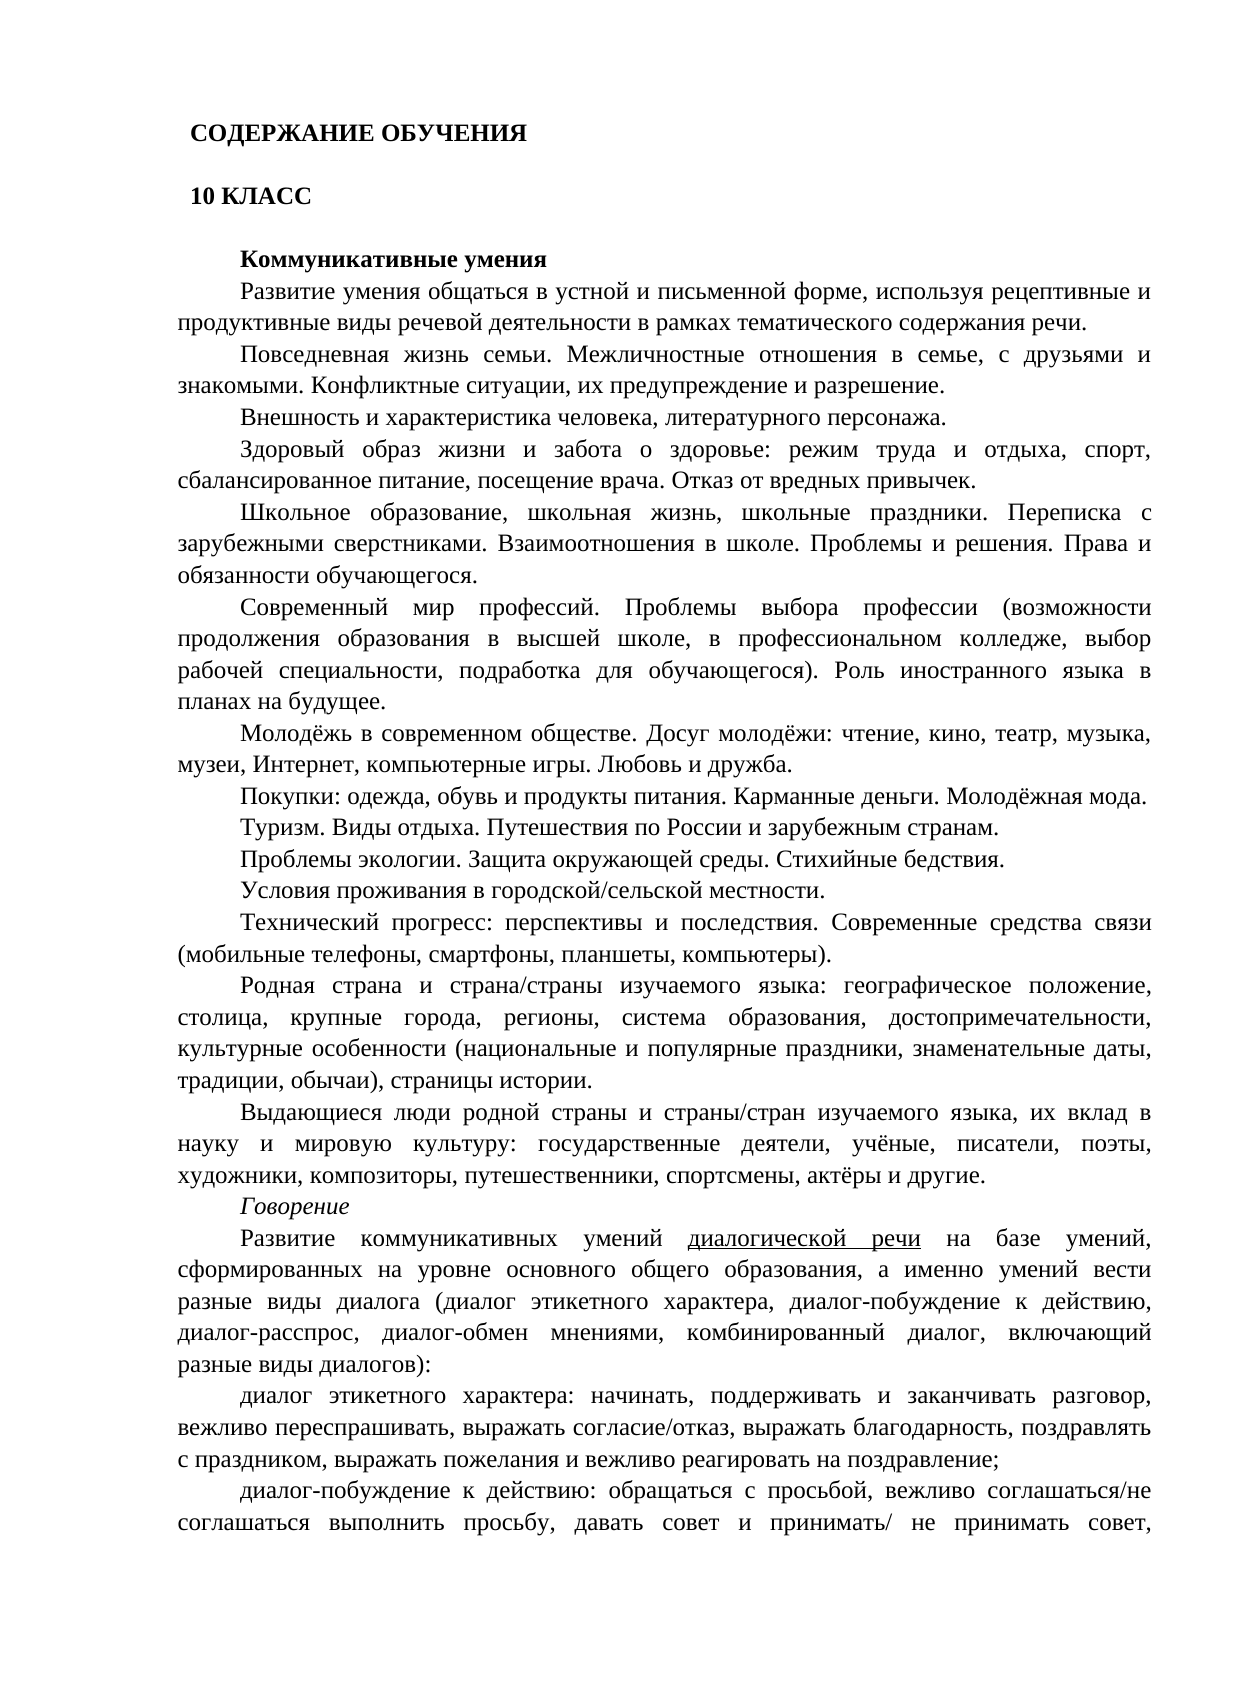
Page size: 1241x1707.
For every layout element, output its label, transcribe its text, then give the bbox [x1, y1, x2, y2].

text Выдающиеся люди родной страны и страны/стран изучаемого языка, их вклад в науку и мировую культуру: государственные деятели, учёные, писатели, поэты, художники, композиторы, путешественники, спортсмены, актёры и другие. [177, 1097, 1152, 1188]
text 10 КЛАСС [190, 181, 1152, 210]
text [177, 1475, 1152, 1536]
text Туризм. Виды отдыха. Путешествия по России и зарубежным странам. [177, 812, 1152, 841]
text Внешность и характеристика человека, литературного персонажа. [177, 402, 1152, 431]
text Развитие коммуникативных умений диалогической речи на базе умений, сформированных на уровне основного общего образования, а именно умений вести разные виды диалога (диалог этикетного характера, диалог-побуждение к действию, диалог-расспрос, диалог-обмен мнениями, комбинированный диалог, включающий разные виды диалогов): [177, 1223, 1152, 1378]
text Повседневная жизнь семьи. Межличностные отношения в семье, с друзьями и знакомыми. Конфликтные ситуации, их предупреждение и разрешение. [177, 339, 1152, 399]
text Родная страна и страна/страны изучаемого языка: географическое положение, столица, крупные города, регионы, система образования, достопримечательности, культурные особенности (национальные и популярные праздники, знаменательные даты, традиции, обычаи), страницы истории. [177, 970, 1152, 1094]
text Молодёжь в современном обществе. Досуг молодёжи: чтение, кино, театр, музыка, музеи, Интернет, компьютерные игры. Любовь и дружба. [177, 718, 1152, 778]
text Школьное образование, школьная жизнь, школьные праздники. Переписка с зарубежными сверстниками. Взаимоотношения в школе. Проблемы и решения. Права и обязанности обучающегося. [177, 497, 1152, 589]
text Развитие умения общаться в устной и письменной форме, используя рецептивные и продуктивные виды речевой деятельности в рамках тематического содержания речи. [177, 276, 1152, 336]
text Покупки: одежда, обувь и продукты питания. Карманные деньги. Молодёжная мода. [177, 781, 1152, 810]
text Современный мир профессий. Проблемы выбора профессии (возможности продолжения образования в высшей школе, в профессиональном колледже, выбор рабочей специальности, подработка для обучающегося). Роль иностранного языка в планах на будущее. [177, 592, 1152, 715]
text Проблемы экологии. Защита окружающей среды. Стихийные бедствия. [177, 844, 1152, 873]
text СОДЕРЖАНИЕ ОБУЧЕНИЯ [190, 118, 1152, 147]
text Условия проживания в городской/сельской местности. [177, 876, 1152, 904]
text Говорение [177, 1191, 1152, 1220]
text диалог этикетного характера: начинать, поддерживать и заканчивать разговор, вежливо переспрашивать, выражать согласие/отказ, выражать благодарность, поздравлять с праздником, выражать пожелания и вежливо реагировать на поздравление; [177, 1381, 1152, 1472]
text Здоровый образ жизни и забота о здоровье: режим труда и отдыха, спорт, сбалансированное питание, посещение врача. Отказ от вредных привычек. [177, 434, 1152, 494]
text Технический прогресс: перспективы и последствия. Современные средства связи (мобильные телефоны, смартфоны, планшеты, компьютеры). [177, 907, 1152, 967]
text Коммуникативные умения [177, 244, 1152, 273]
